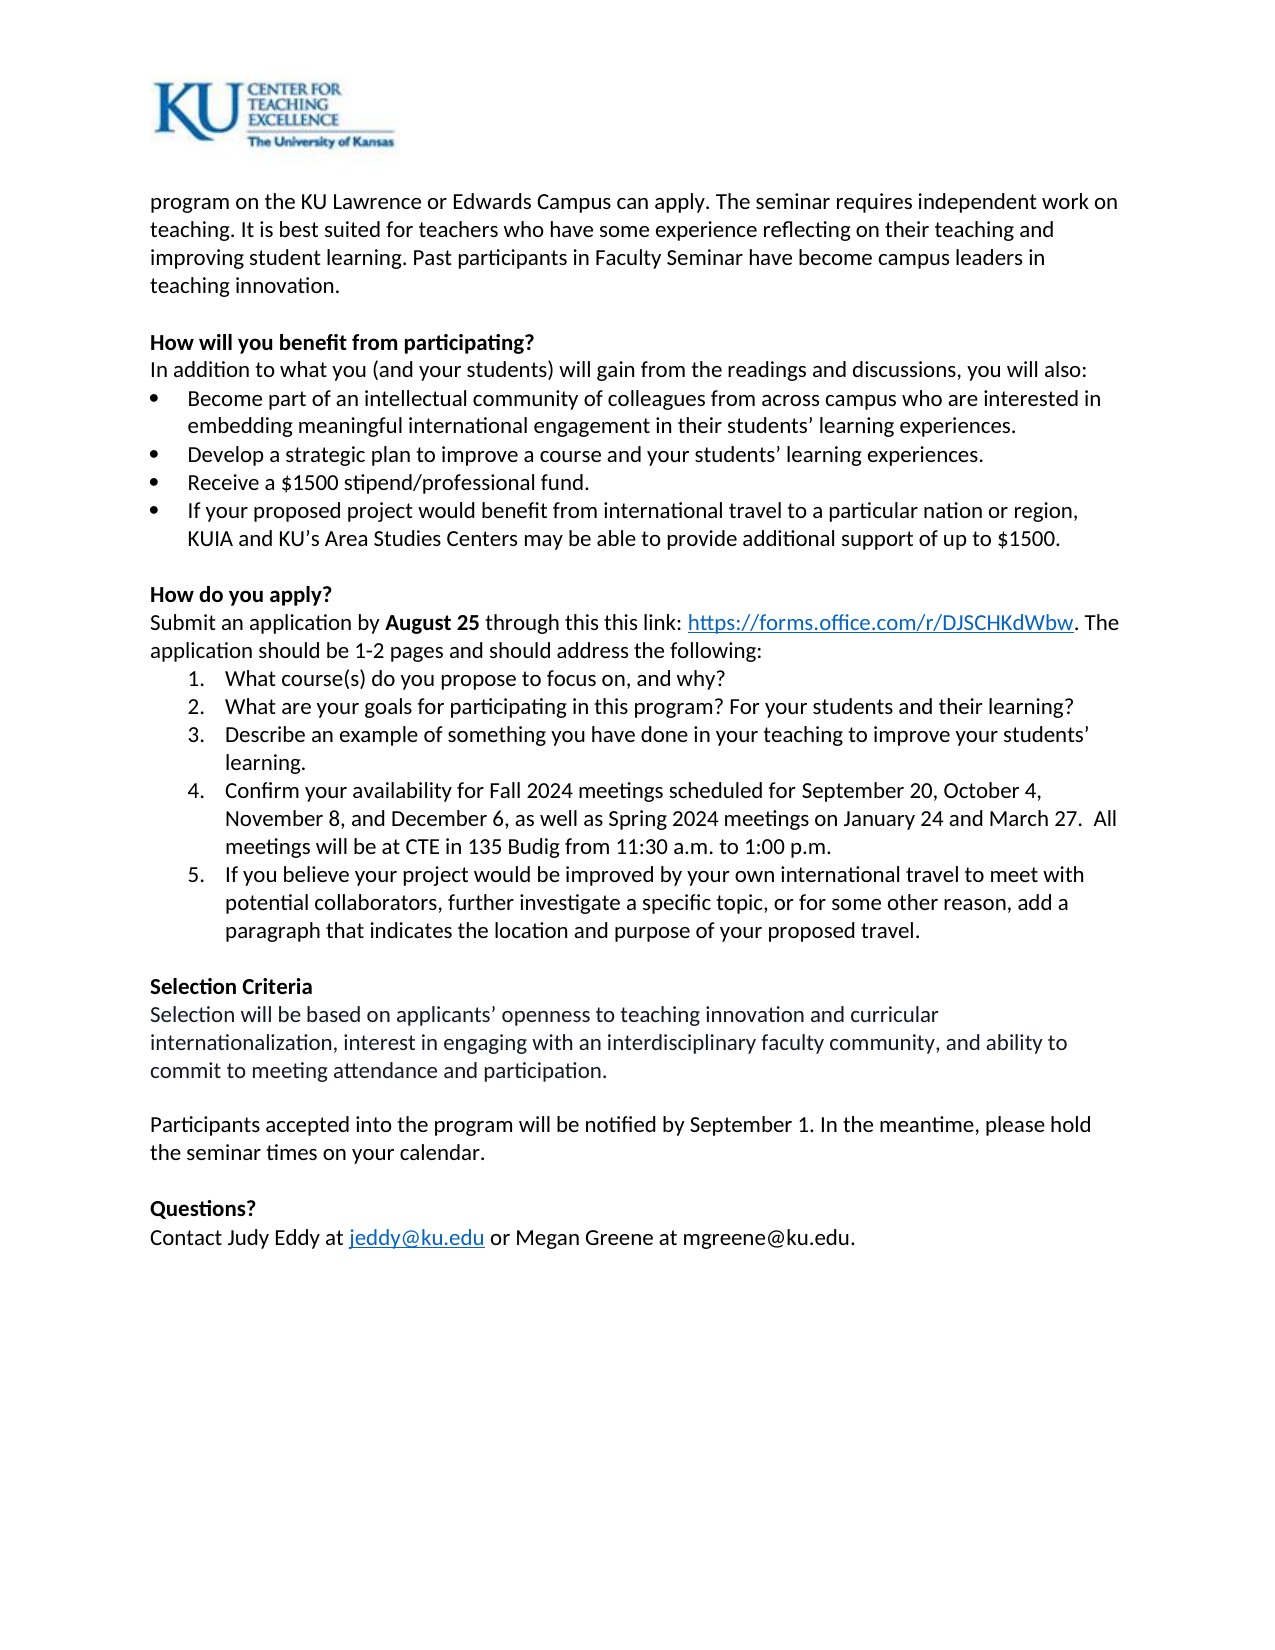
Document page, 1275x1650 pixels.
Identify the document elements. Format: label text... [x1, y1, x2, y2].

picture [150, 75, 400, 163]
list If you believe your project would be improved by your own international travel to meet with potential collaborators, further investigate a specific topic, or for some other reason, add a paragraph that indicates the location and purpose of your proposed travel. [187, 860, 1125, 944]
text Questions? [150, 1194, 1125, 1223]
list What are your goals for participating in this program? For your students and their learning? [187, 692, 1125, 720]
text How do you apply? [150, 580, 1125, 608]
list Become part of an intellectual community of colleagues from across campus who are interested in embedding meaningful international engagement in their students’ learning experiences. [150, 384, 1125, 440]
text In addition to what you (and your students) will gain from the readings and discussions, you will also: [150, 356, 1125, 384]
text Selection Criteria [150, 972, 1125, 1000]
list Describe an example of something you have done in your teaching to improve your students’ learning. [187, 720, 1125, 776]
list What course(s) do you propose to focus on, and why? [187, 664, 1125, 692]
text Contact Judy Eddy at jeddy@ku.edu or Megan Greene at mgreene@ku.edu. [150, 1223, 1125, 1251]
list Develop a strategic plan to improve a course and your students’ learning experiences. [150, 440, 1125, 468]
list Receive a $1500 stipend/professional fund. [150, 468, 1125, 496]
list If your proposed project would benefit from international travel to a particular nation or region, KUIA and KU’s Area Studies Centers may be able to provide additional support of up to $1500. [150, 496, 1125, 552]
text Submit an application by August 25 through this this link: https://forms.office.com/r/DJSCHKdWbw. The application should be 1-2 pages and should address the following: [150, 608, 1125, 664]
text Participants accepted into the program will be notified by September 1. In the meantime, please hold the seminar times on your calendar. [150, 1111, 1125, 1167]
text Selection will be based on applicants’ openness to teaching innovation and curricular internationalization, interest in engaging with an interdisciplinary faculty community, and ability to commit to meeting attendance and participation. [608, 1000, 1125, 1084]
list Confirm your availability for Fall 2024 meetings scheduled for September 20, October 4, November 8, and December 6, as well as Spring 2024 meetings on January 24 and March 27. All meetings will be at CTE in 135 Budig from 11:30 a.m. to 1:00 p.m. [187, 776, 1125, 860]
text How will you benefit from participating? [150, 328, 1125, 356]
